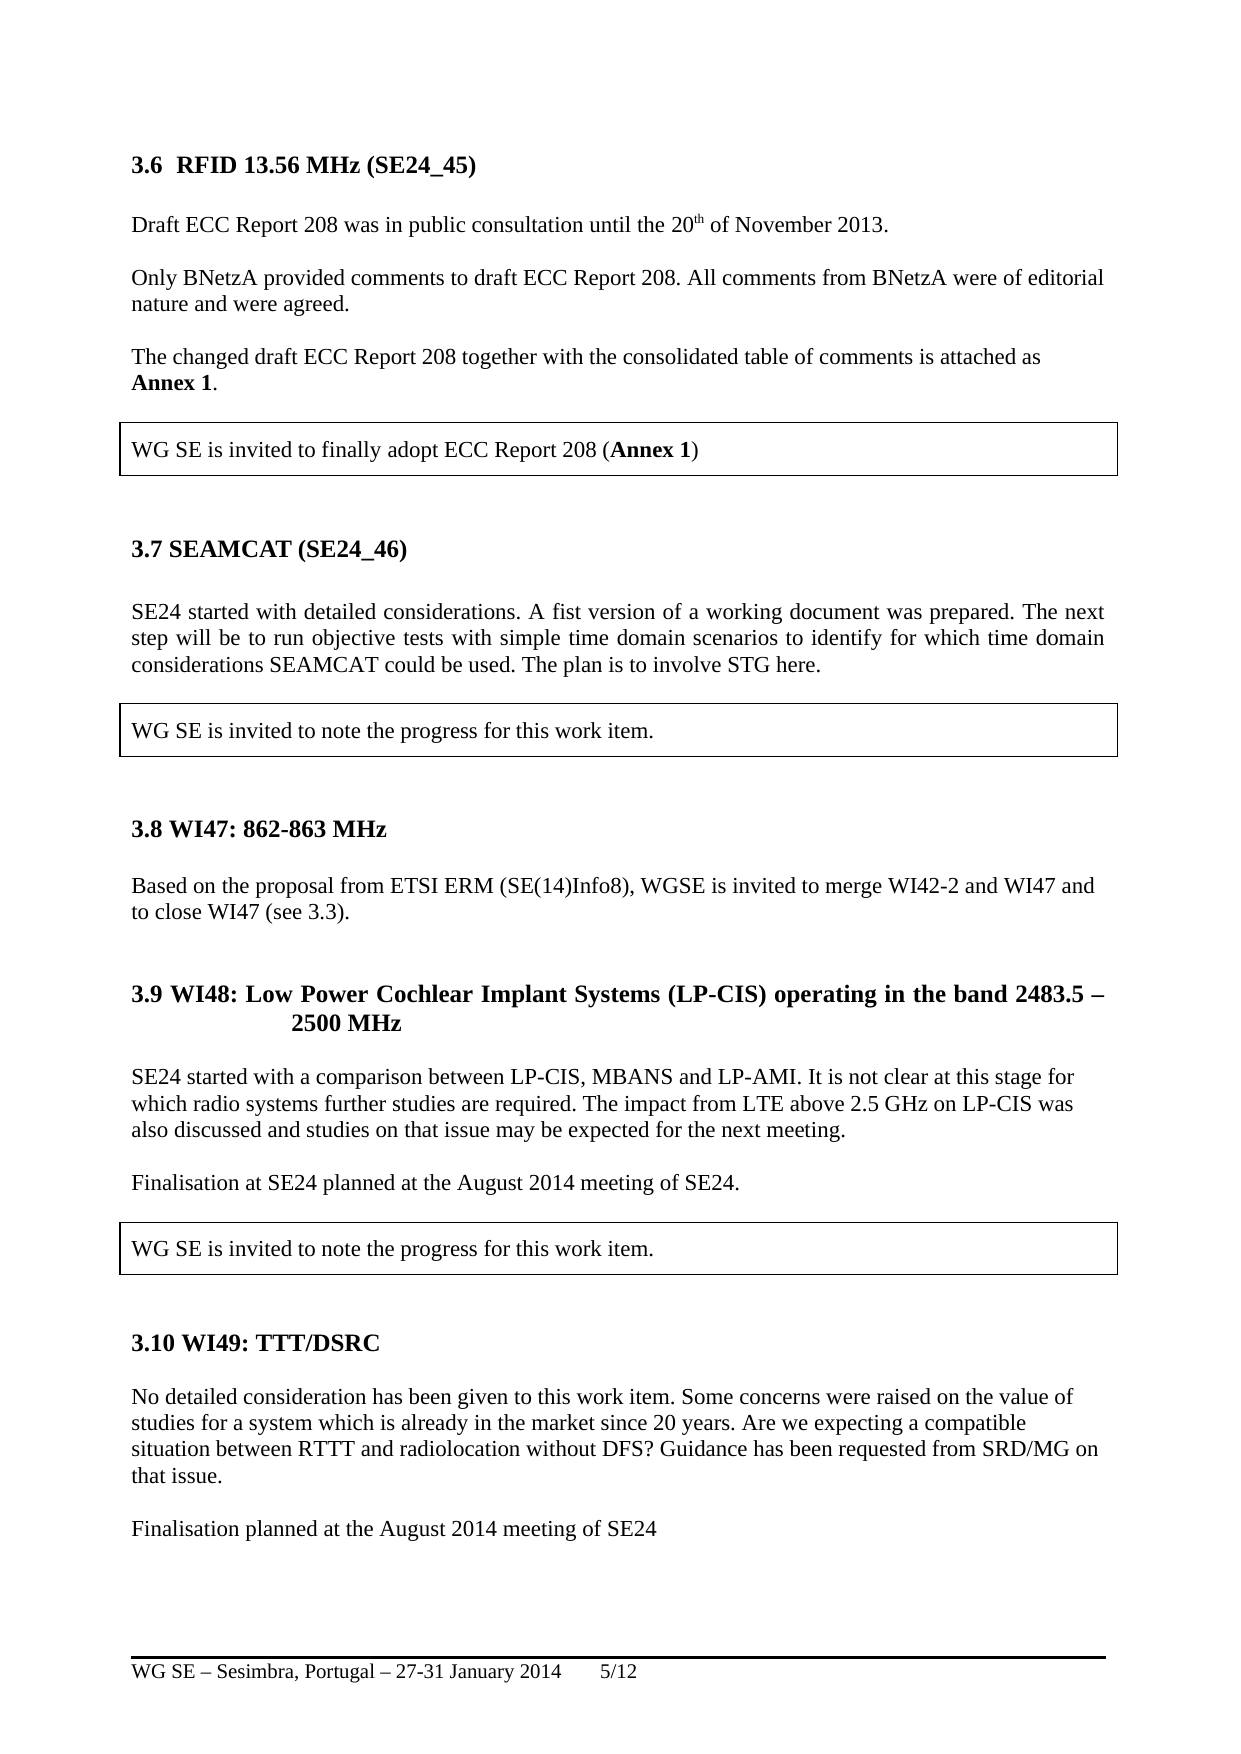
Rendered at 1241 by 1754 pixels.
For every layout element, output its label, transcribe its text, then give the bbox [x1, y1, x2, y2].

subtitle 3.10 WI49: TTT/DSRC [131, 1328, 1106, 1356]
text Finalisation planned at the August 2014 meeting of SE24 [131, 1514, 1106, 1541]
table_header WG SE is invited to note the progress for this work item. [121, 1223, 1117, 1274]
text Draft ECC Report 208 was in public consultation until the 20th of November 2013. [131, 211, 1106, 238]
text Finalisation at SE24 planned at the August 2014 meeting of SE24. [131, 1169, 1106, 1195]
subtitle 3.9 WI48: Low Power Cochlear Implant Systems (LP-CIS) operating in the band 2483.5 – 2500 MHz [131, 979, 1106, 1037]
list No detailed consideration has been given to this work item. Some concerns were raised on the value of studies for a system which is already in the market since 20 years. Are we expecting a compatible situation between RTTT and radiolocation without DFS? Guidance has been requested from SRD/MG on that issue. [131, 1383, 1106, 1488]
subtitle 3.7 SEAMCAT (SE24_46) [131, 534, 1106, 563]
text The changed draft ECC Report 208 together with the consolidated table of comments is attached as Annex 1. [131, 343, 1106, 396]
text 3.8 WI47: 862-863 MHz [131, 814, 1106, 843]
table_header WG SE is invited to finally adopt ECC Report 208 (Annex 1) [121, 423, 1117, 474]
text Only BNetzA provided comments to draft ECC Report 208. All comments from BNetzA were of editorial nature and were agreed. [131, 264, 1106, 317]
text SE24 started with a comparison between LP-CIS, MBANS and LP-AMI. It is not clear at this stage for which radio systems further studies are required. The impact from LTE above 2.5 GHz on LP-CIS was also discussed and studies on that issue may be expected for the next meeting. [131, 1063, 1106, 1142]
text SE24 started with detailed considerations. A fist version of a working document was prepared. The next step will be to run objective tests with simple time domain scenarios to identify for which time domain considerations SEAMCAT could be used. The plan is to involve STG here. [131, 598, 1106, 677]
table_header WG SE is invited to note the progress for this work item. [121, 704, 1117, 756]
text Based on the proposal from ETSI ERM (SE(14)Info8), WGSE is invited to merge WI42-2 and WI47 and to close WI47 (see 3.3). [131, 872, 1106, 924]
subtitle 3.6 RFID 13.56 MHz (SE24_45) [131, 150, 1106, 179]
